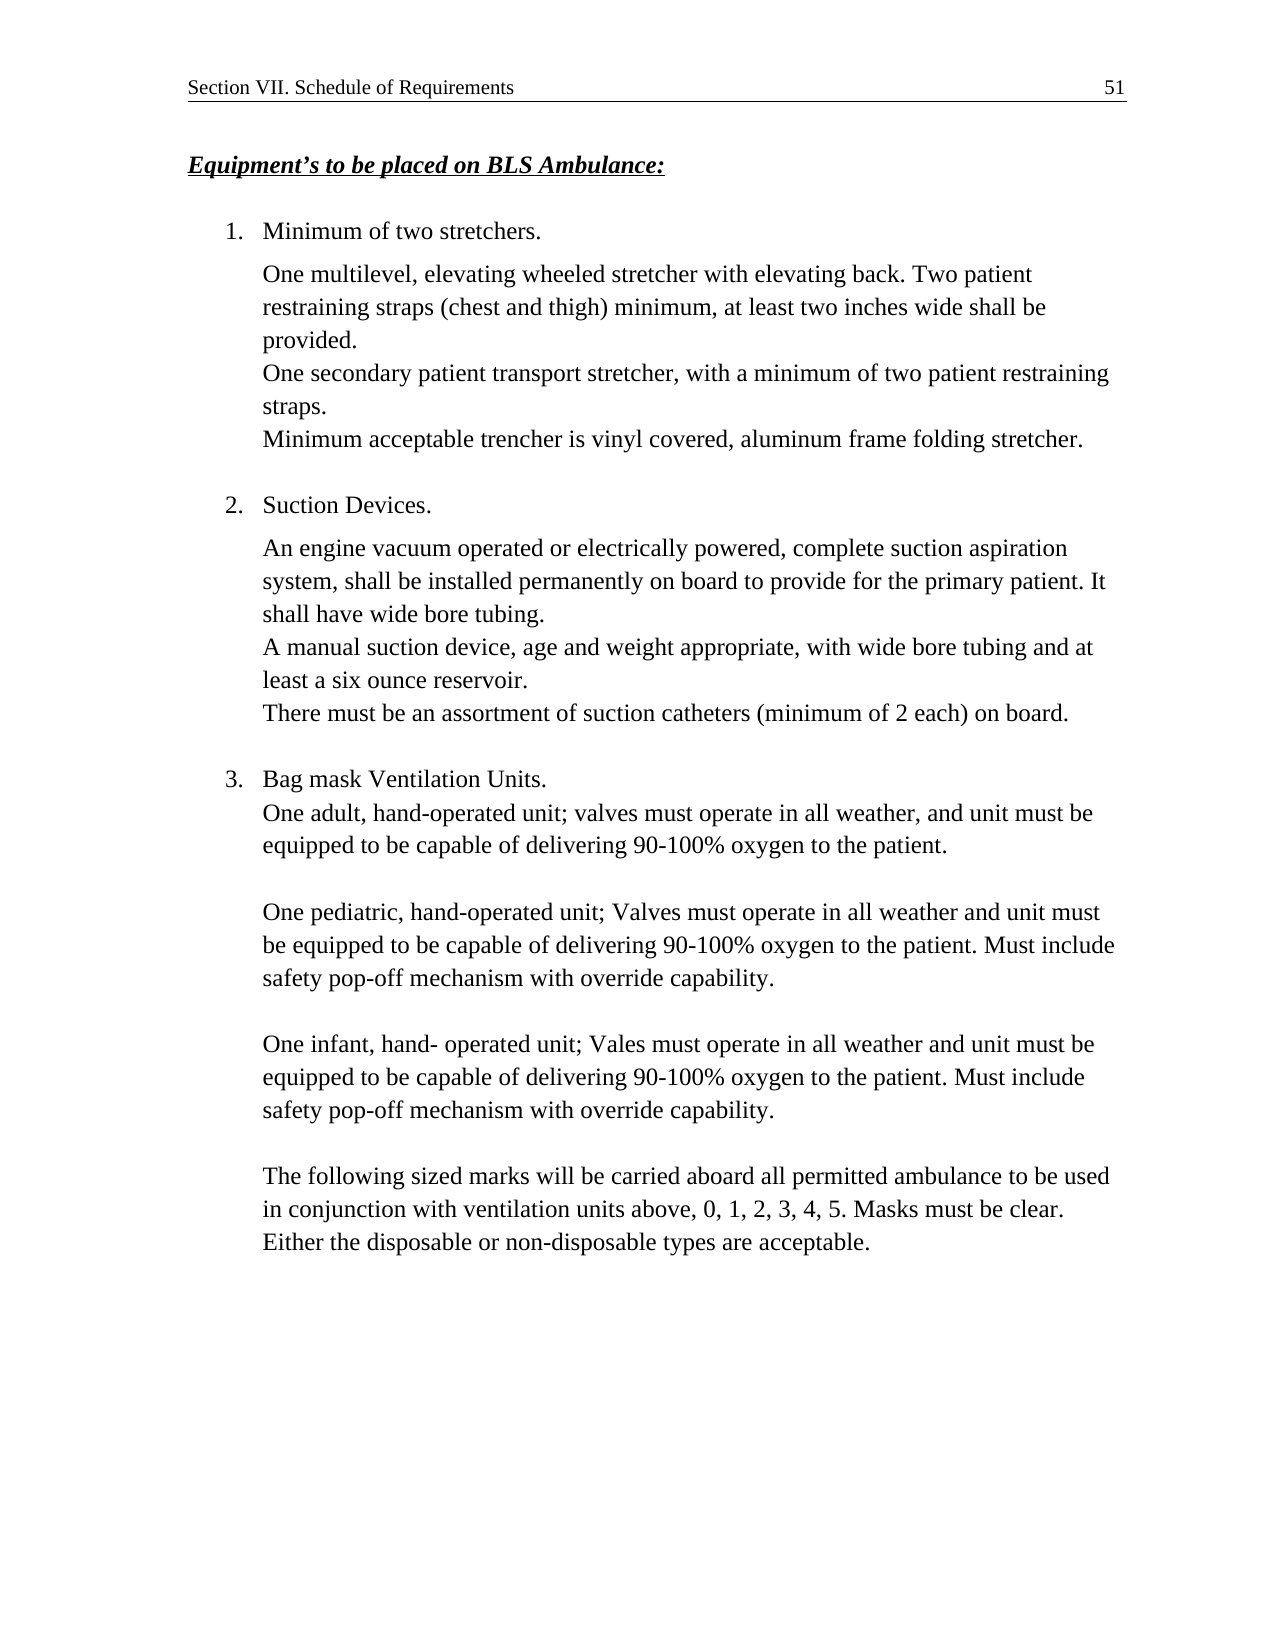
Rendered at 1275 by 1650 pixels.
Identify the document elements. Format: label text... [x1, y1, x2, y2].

text A manual suction device, age and weight appropriate, with wide bore tubing and at least a six ounce reservoir. [262, 632, 1125, 694]
text There must be an assortment of suction catheters (minimum of 2 each) on board. [262, 698, 1125, 727]
text One multilevel, elevating wheeled stretcher with elevating back. Two patient restraining straps (chest and thigh) minimum, at least two inches wide shall be provided. [262, 259, 1125, 354]
text Equipment’s to be placed on BLS Ambulance: [187, 150, 1125, 179]
list Minimum of two stretchers. [225, 216, 1125, 245]
text One adult, hand-operated unit; valves must operate in all weather, and unit must be equipped to be capable of delivering 90-100% oxygen to the patient. [262, 798, 1125, 859]
text The following sized marks will be carried aboard all permitted ambulance to be used in conjunction with ventilation units above, 0, 1, 2, 3, 4, 5. Masks must be clear. Either the disposable or non-disposable types are acceptable. [262, 1161, 1125, 1256]
text One secondary patient transport stretcher, with a minimum of two patient restraining straps. [262, 358, 1125, 420]
list Suction Devices. [225, 490, 1125, 519]
text An engine vacuum operated or electrically powered, complete suction aspiration system, shall be installed permanently on board to provide for the primary patient. It shall have wide bore tubing. [262, 533, 1125, 628]
text One pediatric, hand-operated unit; Valves must operate in all weather and unit must be equipped to be capable of delivering 90-100% oxygen to the patient. Must include safety pop-off mechanism with override capability. [262, 897, 1125, 991]
text One infant, hand- operated unit; Vales must operate in all weather and unit must be equipped to be capable of delivering 90-100% oxygen to the patient. Must include safety pop-off mechanism with override capability. [262, 1029, 1125, 1123]
text Minimum acceptable trencher is vinyl covered, aluminum frame folding stretcher. [262, 424, 1125, 453]
list Bag mask Ventilation Units. [225, 764, 1125, 793]
